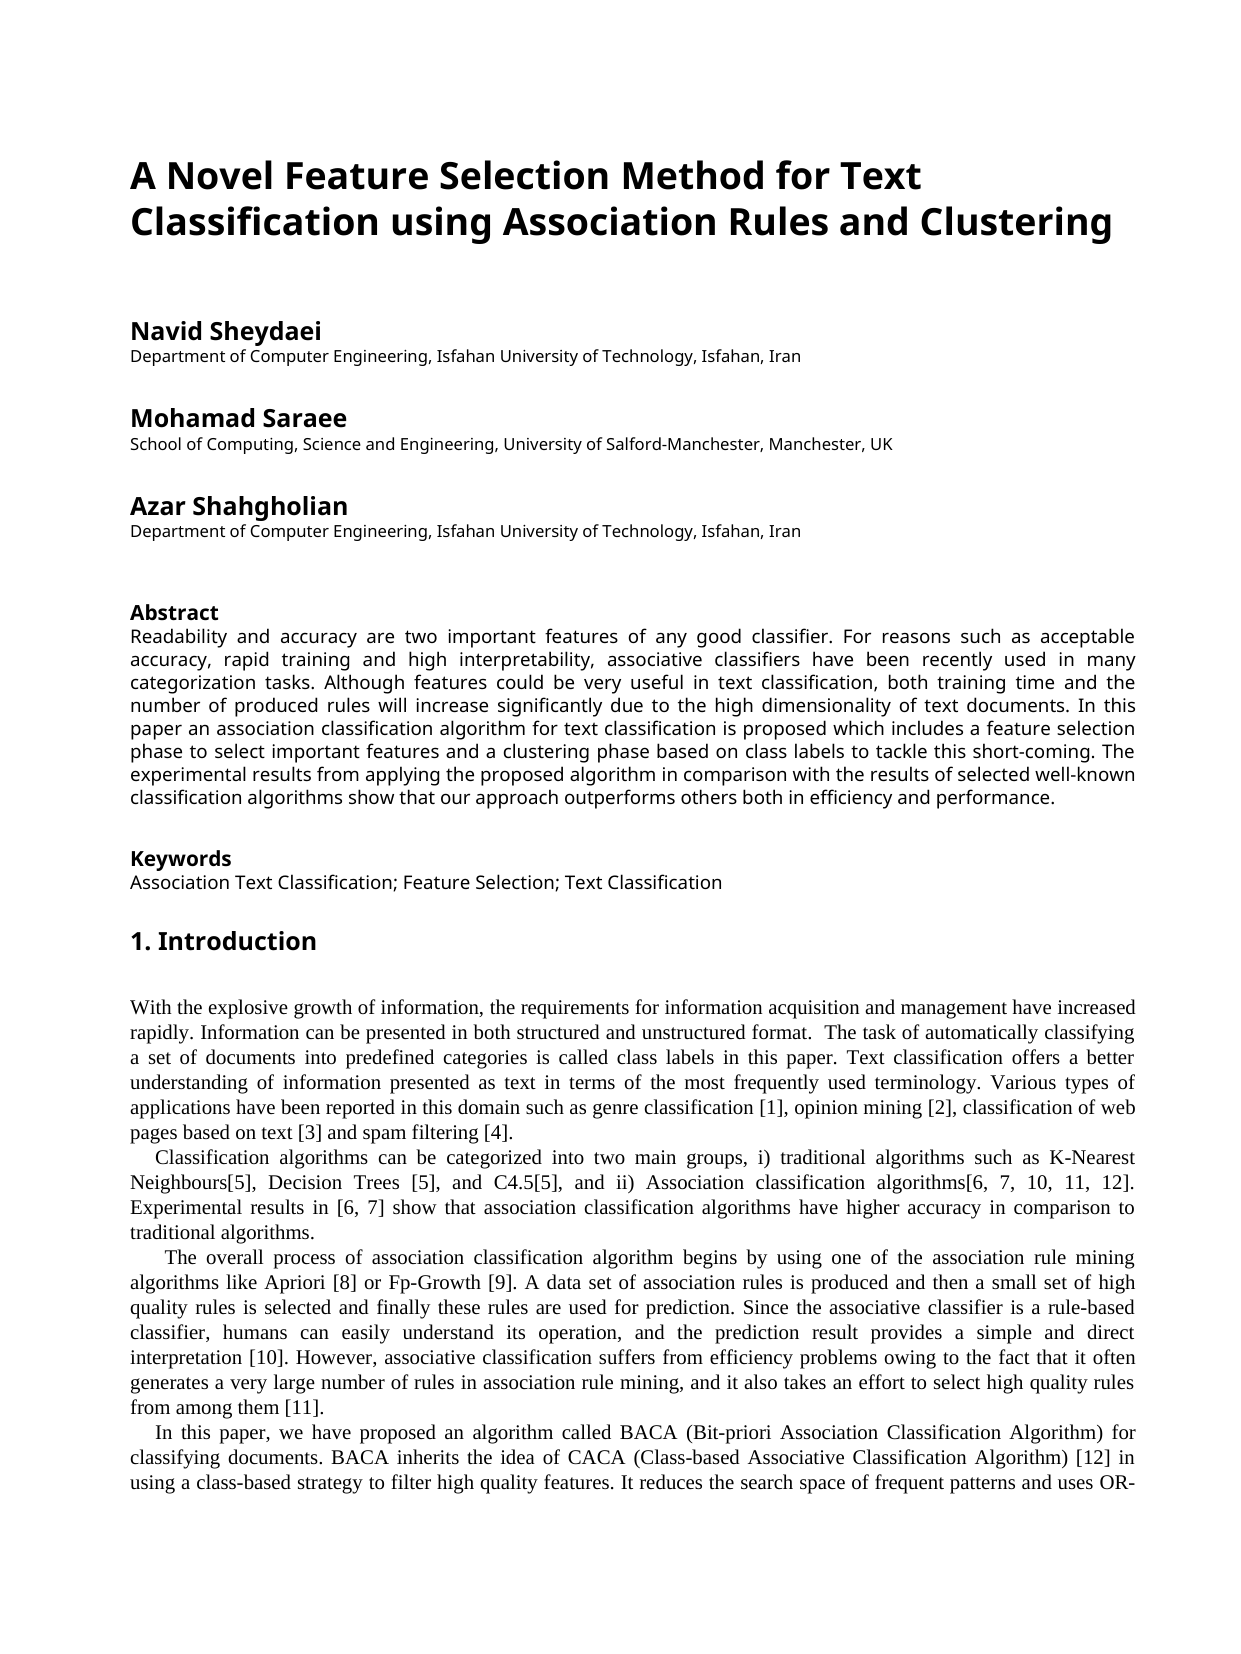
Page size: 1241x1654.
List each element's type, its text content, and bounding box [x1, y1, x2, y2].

text Readability and accuracy are two important features of any good classifier. For reasons such as acceptable accuracy, rapid training and high interpretability, associative classifiers have been recently used in many categorization tasks. Although features could be very useful in text classification, both training time and the number of produced rules will increase significantly due to the high dimensionality of text documents. In this paper an association classification algorithm for text classification is proposed which includes a feature selection phase to select important features and a clustering phase based on class labels to tackle this short-coming. The experimental results from applying the proposed algorithm in comparison with the results of selected well-known classification algorithms show that our approach outperforms others both in efficiency and performance. [130, 625, 1137, 809]
text Classification algorithms can be categorized into two main groups, i) traditional algorithms such as K-Nearest Neighbours[5], Decision Trees [5], and C4.5[5], and ii) Association classification algorithms[6, 7, 10, 11, 12]. Experimental results in [6, 7] show that association classification algorithms have higher accuracy in comparison to traditional algorithms. [130, 1144, 1137, 1244]
text Abstract [130, 600, 1137, 625]
text A Novel Feature Selection Method for Text Classification using Association Rules and Clustering [130, 152, 1137, 244]
text Mohamad Saraee [130, 404, 1137, 434]
text Azar Shahgholian [130, 492, 1137, 521]
text Navid Sheydaei [130, 317, 1137, 346]
text Department of Computer Engineering, Isfahan University of Technology, Isfahan, Iran [130, 346, 1137, 367]
text Keywords [130, 846, 1137, 871]
text Association Text Classification; Feature Selection; Text Classification [130, 871, 1137, 894]
text School of Computing, Science and Engineering, University of Salford-Manchester, Manchester, UK [130, 434, 1137, 454]
text The overall process of association classification algorithm begins by using one of the association rule mining algorithms like Apriori [8] or Fp-Growth [9]. A data set of association rules is produced and then a small set of high quality rules is selected and finally these rules are used for prediction. Since the associative classifier is a rule-based classifier, humans can easily understand its operation, and the prediction result provides a simple and direct interpretation [10]. However, associative classification suffers from efficiency problems owing to the fact that it often generates a very large number of rules in association rule mining, and it also takes an effort to select high quality rules from among them [11]. [130, 1244, 1137, 1419]
text Introduction [130, 927, 1137, 957]
text Department of Computer Engineering, Isfahan University of Technology, Isfahan, Iran [130, 521, 1137, 542]
text With the explosive growth of information, the requirements for information acquisition and management have increased rapidly. Information can be presented in both structured and unstructured format. The task of automatically classifying a set of documents into predefined categories is called class labels in this paper. Text classification offers a better understanding of information presented as text in terms of the most frequently used terminology. Various types of applications have been reported in this domain such as genre classification [1], opinion mining [2], classification of web pages based on text [3] and spam filtering [4]. [130, 994, 1137, 1144]
